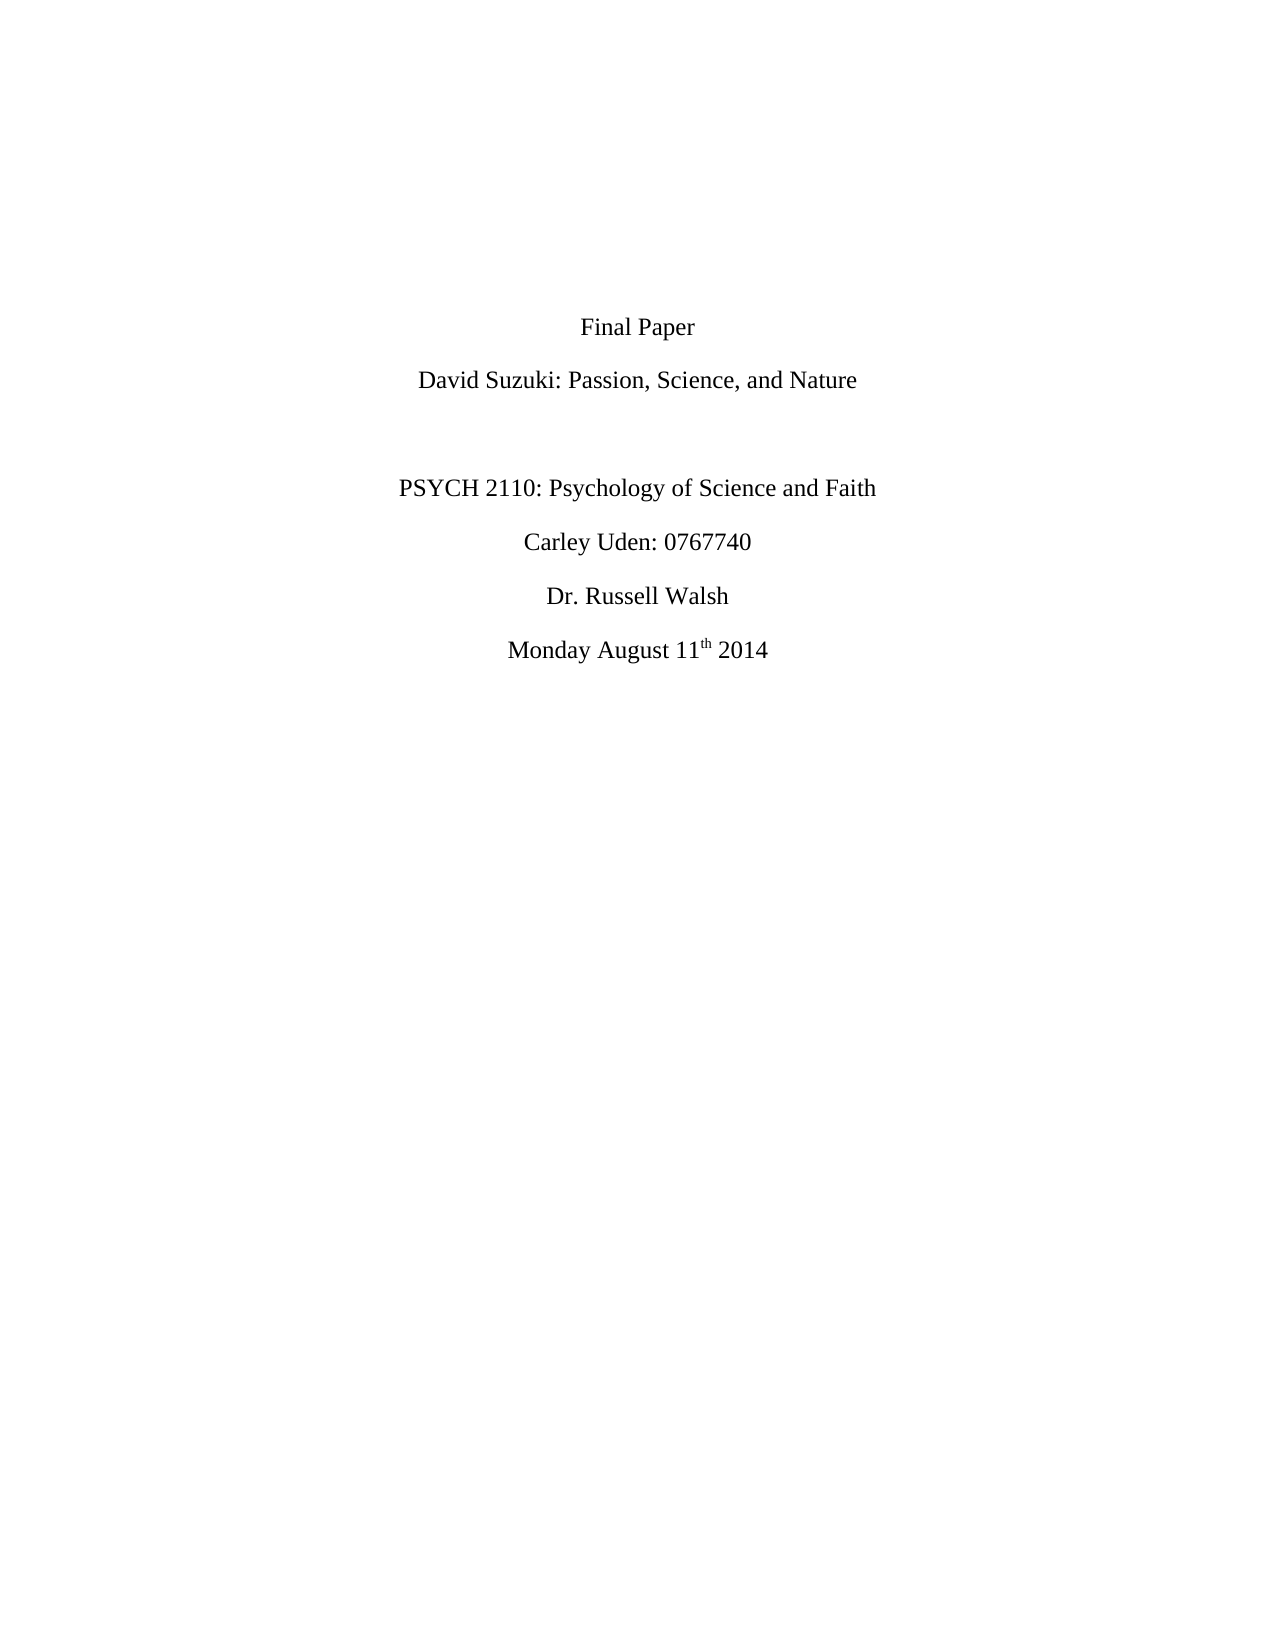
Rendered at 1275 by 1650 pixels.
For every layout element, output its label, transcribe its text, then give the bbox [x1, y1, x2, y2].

text David Suzuki: Passion, Science, and Nature [150, 365, 1125, 394]
text Final Paper [150, 312, 1125, 340]
text PSYCH 2110: Psychology of Science and Faith [150, 473, 1125, 502]
text Dr. Russell Walsh [150, 581, 1125, 609]
text Carley Uden: 0767740 [150, 527, 1125, 556]
text Monday August 11th 2014 [150, 635, 1125, 663]
